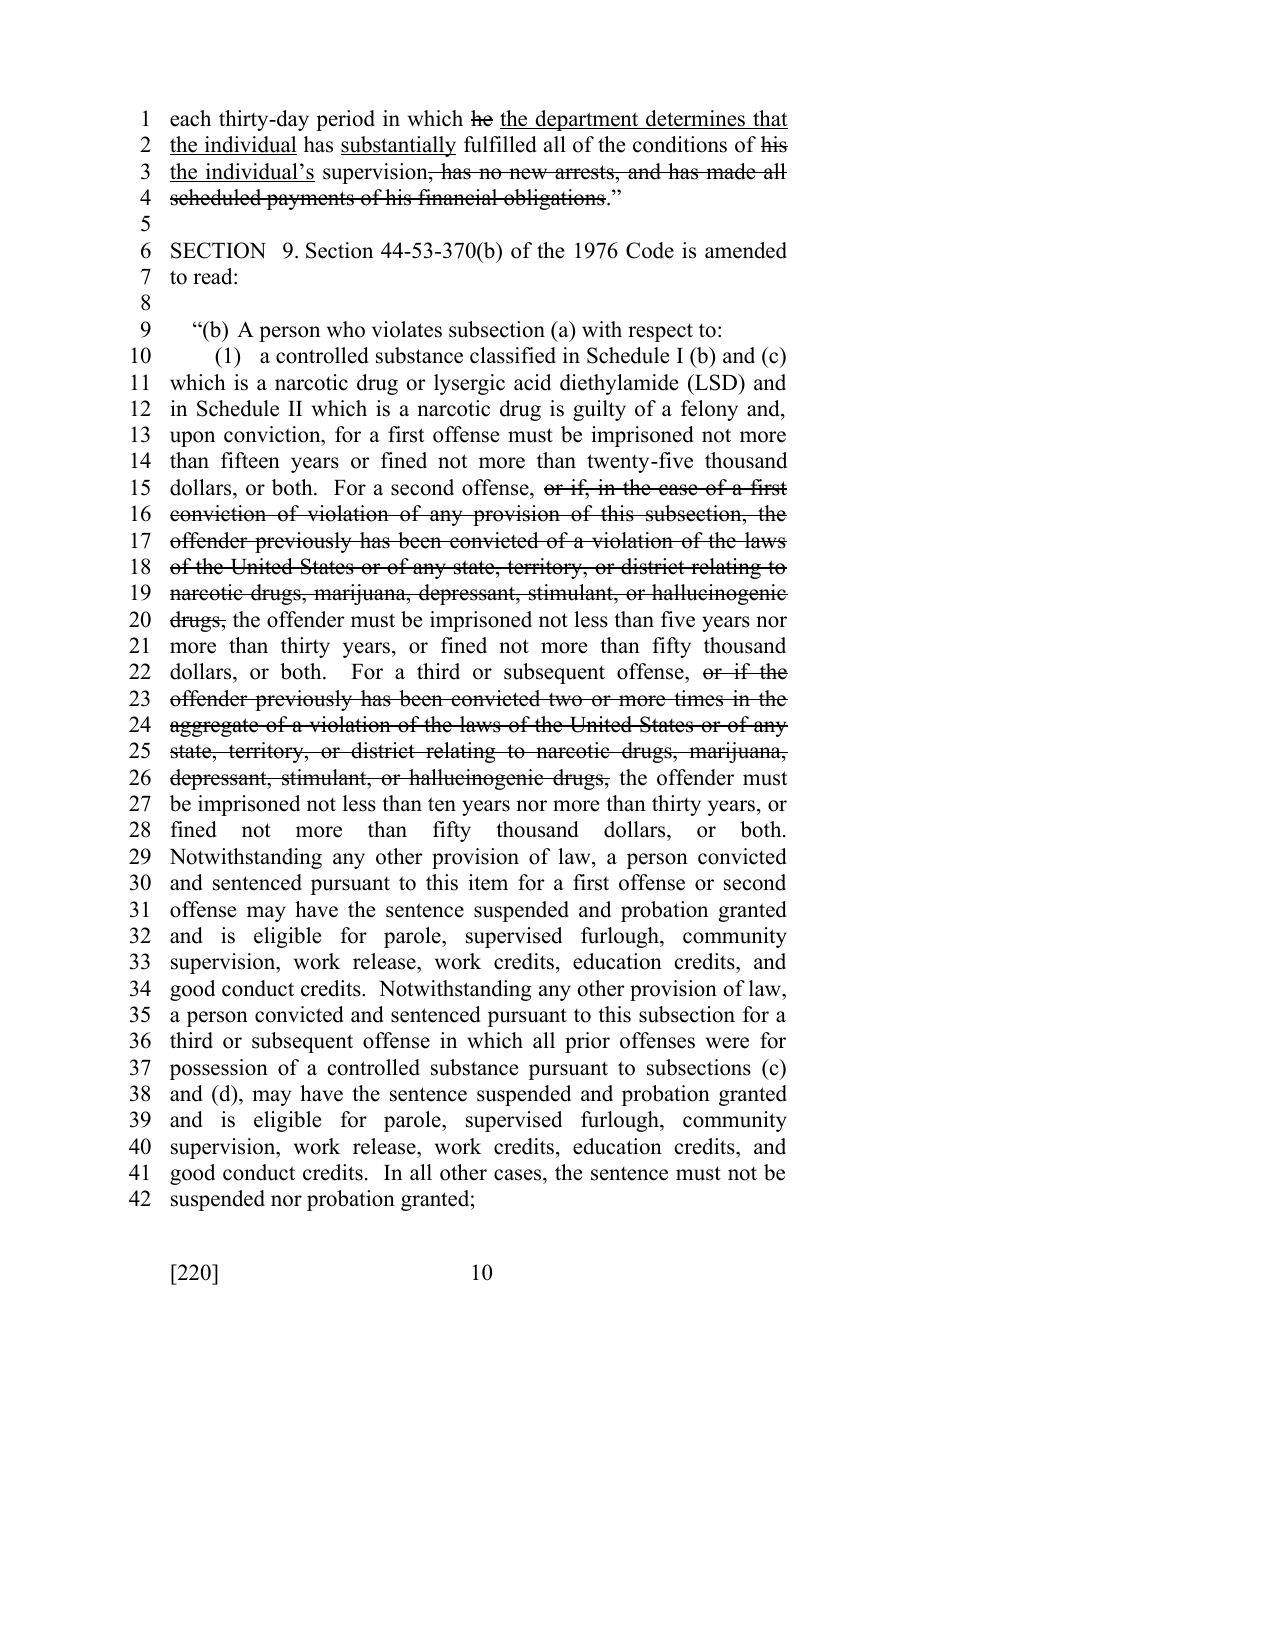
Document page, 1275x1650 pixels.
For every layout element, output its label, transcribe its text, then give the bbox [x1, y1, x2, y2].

text (1) a controlled substance classified in Schedule I (b) and (c) which is a narcotic drug or lysergic acid diethylamide (LSD) and in Schedule II which is a narcotic drug is guilty of a felony and, upon conviction, for a first offense must be imprisoned not more than fifteen years or fined not more than twenty-five thousand dollars, or both. For a second offense, or if, in the case of a first conviction of violation of any provision of this subsection, the offender previously has been convicted of a violation of the laws of the United States or of any state, territory, or district relating to narcotic drugs, marijuana, depressant, stimulant, or hallucinogenic drugs, the offender must be imprisoned not less than five years nor more than thirty years, or fined not more than fifty thousand dollars, or both. For a third or subsequent offense, or if the offender previously has been convicted two or more times in the aggregate of a violation of the laws of the United States or of any state, territory, or district relating to narcotic drugs, marijuana, depressant, stimulant, or hallucinogenic drugs, the offender must be imprisoned not less than ten years nor more than thirty years, or fined not more than fifty thousand dollars, or both. Notwithstanding any other provision of law, a person convicted and sentenced pursuant to this item for a first offense or second offense may have the sentence suspended and probation granted and is eligible for parole, supervised furlough, community supervision, work release, work credits, education credits, and good conduct credits. Notwithstanding any other provision of law, a person convicted and sentenced pursuant to this subsection for a third or subsequent offense in which all prior offenses were for possession of a controlled substance pursuant to subsections (c) and (d), may have the sentence suspended and probation granted and is eligible for parole, supervised furlough, community supervision, work release, work credits, education credits, and good conduct credits. In all other cases, the sentence must not be suspended nor probation granted; [169, 753, 787, 1212]
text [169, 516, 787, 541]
text SECTION 9. Section 44-53-370(b) of the 1976 Code is amended to read: [169, 237, 787, 289]
text “(b) A person who violates subsection (a) with respect to: [169, 316, 787, 342]
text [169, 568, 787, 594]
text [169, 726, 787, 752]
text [169, 105, 787, 210]
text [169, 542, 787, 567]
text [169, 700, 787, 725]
